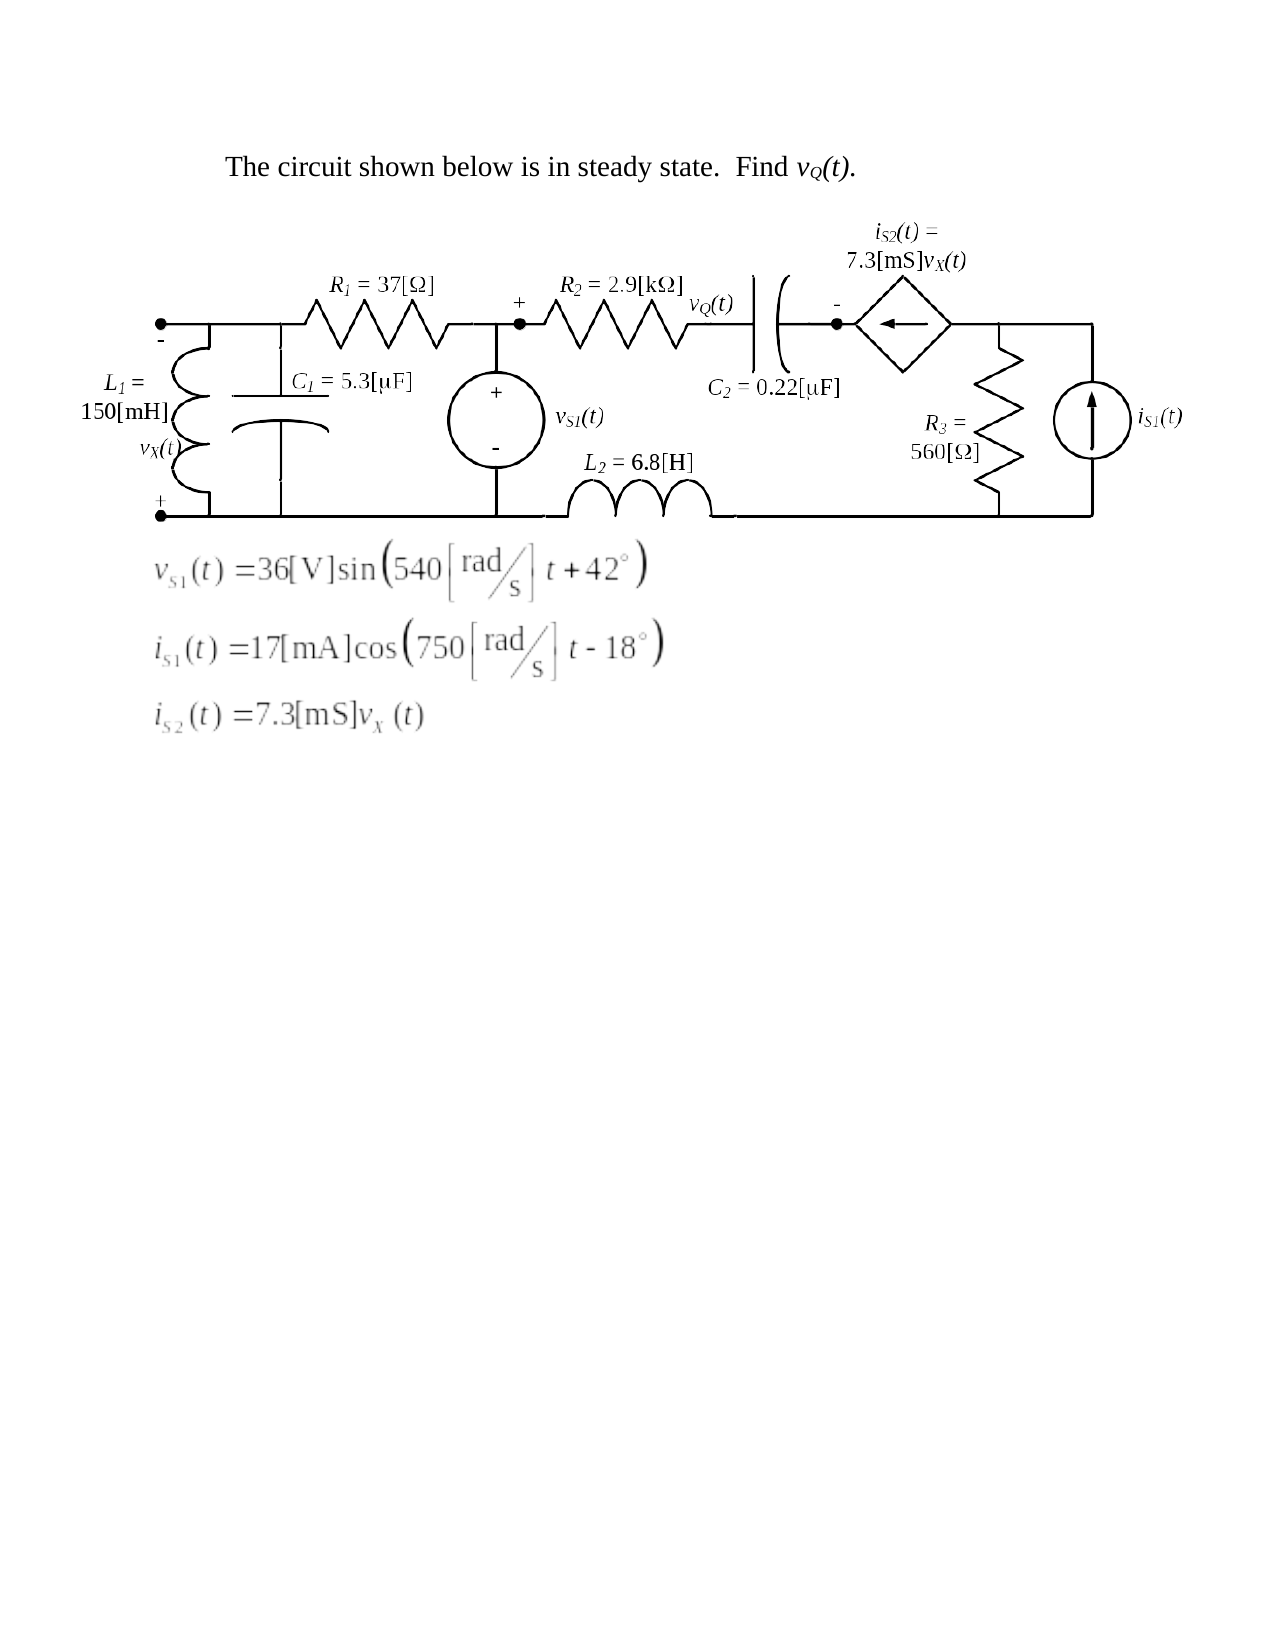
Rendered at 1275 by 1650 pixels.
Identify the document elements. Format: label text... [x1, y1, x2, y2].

text The circuit shown below is in steady state. Find vQ(t). [150, 150, 1125, 182]
